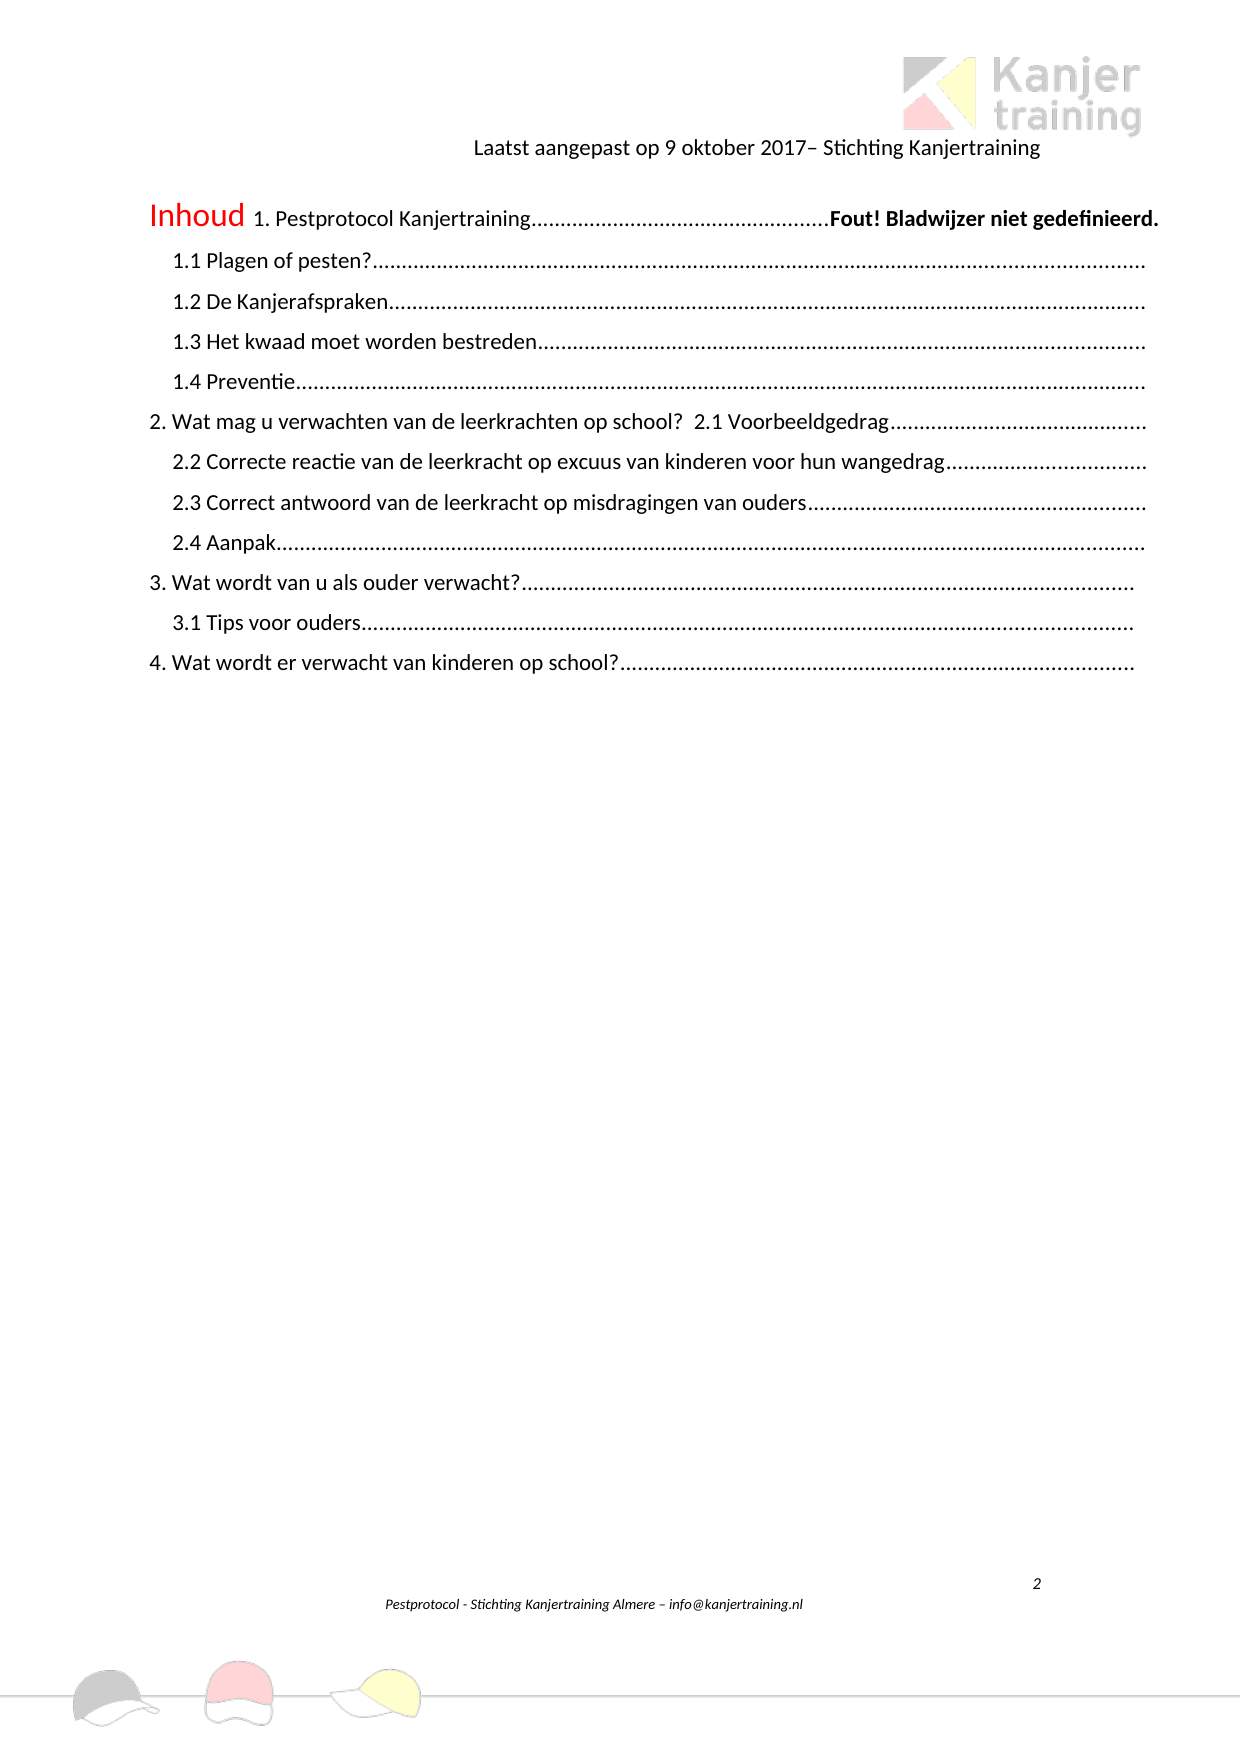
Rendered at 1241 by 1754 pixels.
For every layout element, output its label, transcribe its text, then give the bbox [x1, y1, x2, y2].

text Laatst aangepast op 9 oktober 2017– Stichting Kanjertraining [146, 133, 1041, 161]
picture [0, 0, 1241, 1754]
